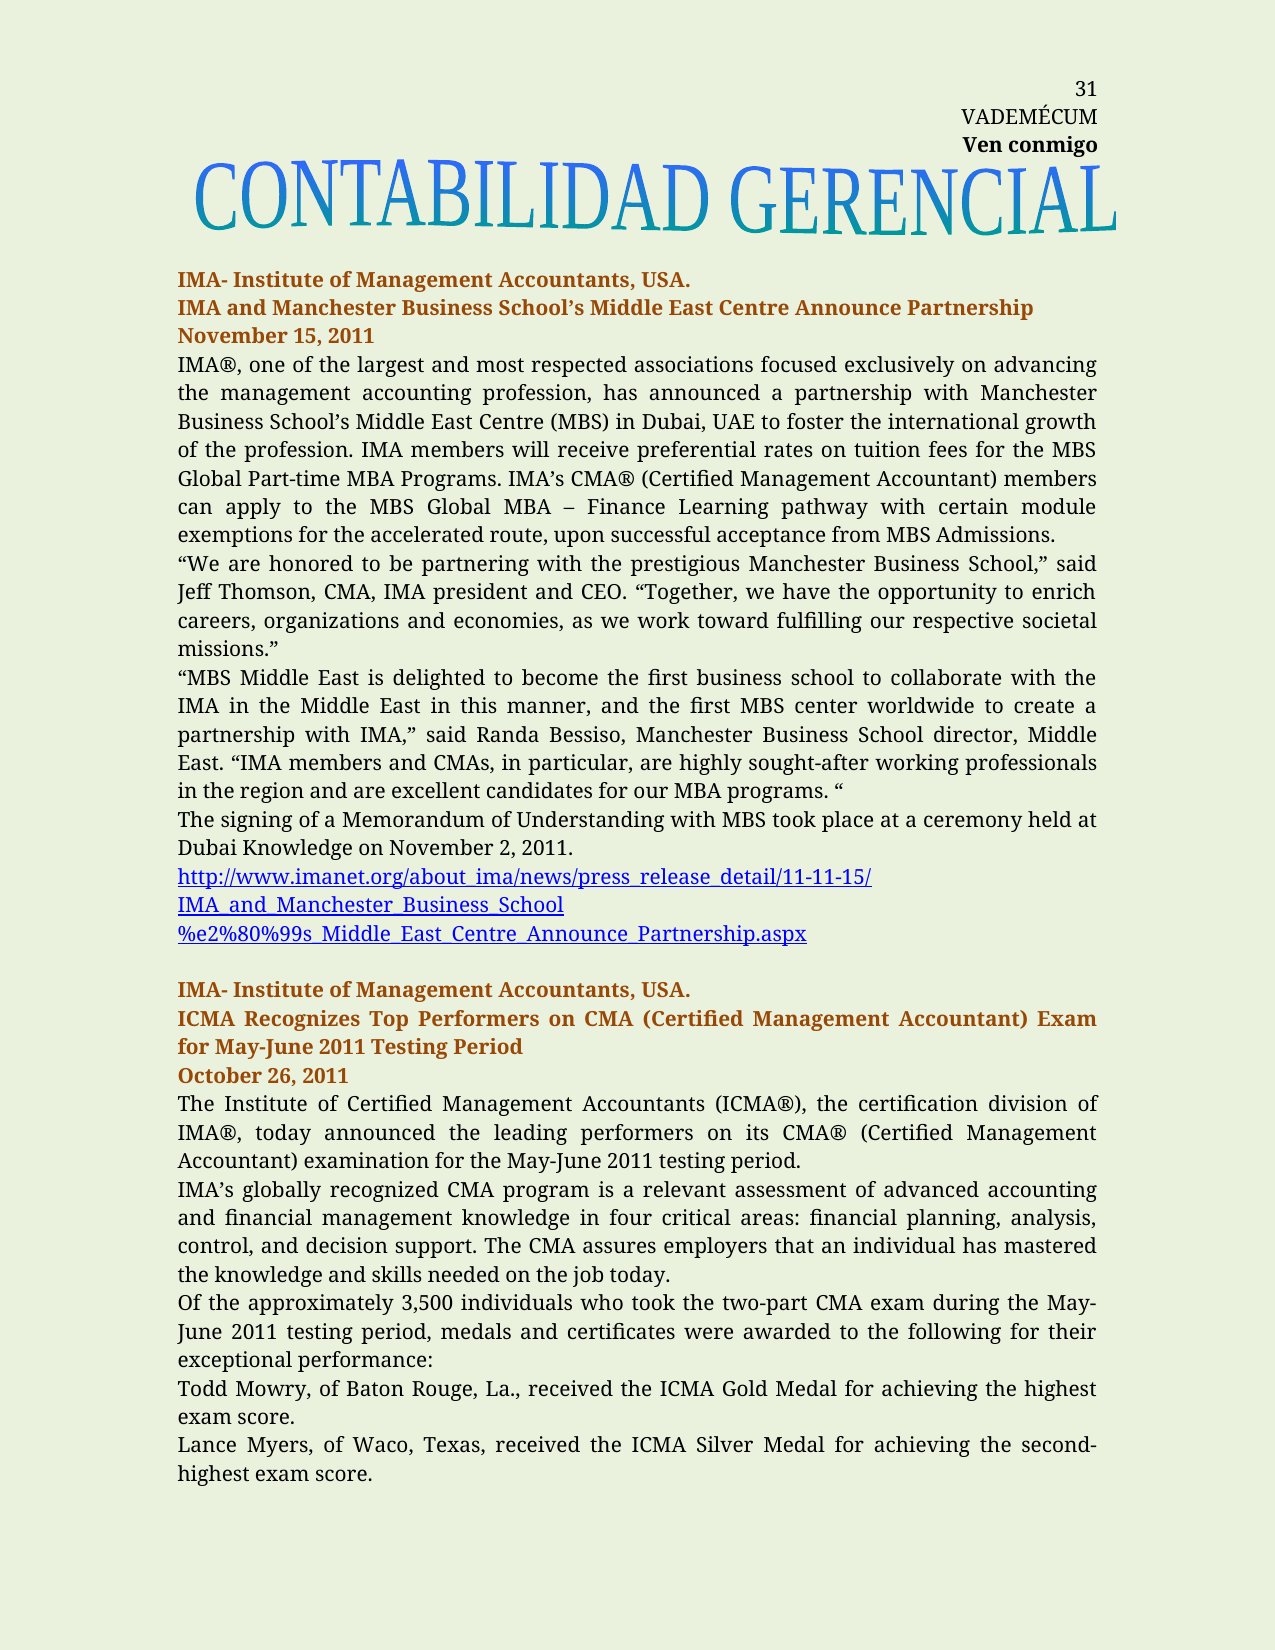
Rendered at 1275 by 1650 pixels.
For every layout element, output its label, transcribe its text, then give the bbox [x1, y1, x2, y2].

text IMA’s globally recognized CMA program is a relevant assessment of advanced accounting and financial management knowledge in four critical areas: financial planning, analysis, control, and decision support. The CMA assures employers that an individual has mastered the knowledge and skills needed on the job today. [177, 1175, 1098, 1288]
text IMA- Institute of Management Accountants, USA. [177, 976, 1098, 1004]
text IMA®, one of the largest and most respected associations focused exclusively on advancing the management accounting profession, has announced a partnership with Manchester Business School’s Middle East Centre (MBS) in Dubai, UAE to foster the international growth of the profession. IMA members will receive preferential rates on tuition fees for the MBS Global Part-time MBA Programs. IMA’s CMA® (Certified Management Accountant) members can apply to the MBS Global MBA – Finance Learning pathway with certain module exemptions for the accelerated route, upon successful acceptance from MBS Admissions. [177, 350, 1098, 549]
text Todd Mowry, of Baton Rouge, La., received the ICMA Gold Medal for achieving the highest exam score. [177, 1374, 1098, 1431]
text Lance Myers, of Waco, Texas, received the ICMA Silver Medal for achieving the second-highest exam score. [177, 1431, 1098, 1487]
text “MBS Middle East is delighted to become the first business school to collaborate with the IMA in the Middle East in this manner, and the first MBS center worldwide to create a partnership with IMA,” said Randa Bessiso, Manchester Business School director, Middle East. “IMA members and CMAs, in particular, are highly sought-after working professionals in the region and are excellent candidates for our MBA programs. “ [177, 663, 1098, 805]
text IMA- Institute of Management Accountants, USA. [177, 265, 1098, 293]
text IMA and Manchester Business School’s Middle East Centre Announce Partnership [177, 293, 1098, 322]
text ICMA Recognizes Top Performers on CMA (Certified Management Accountant) Exam for May-June 2011 Testing Period [177, 1004, 1098, 1061]
text The signing of a Memorandum of Understanding with MBS took place at a ceremony held at Dubai Knowledge on November 2, 2011. [177, 805, 1098, 862]
text Of the approximately 3,500 individuals who took the two-part CMA exam during the May-June 2011 testing period, medals and certificates were awarded to the following for their exceptional performance: [177, 1288, 1098, 1374]
text http://www.imanet.org/about_ima/news/press_release_detail/11-11-15/IMA_and_Manchester_Business_School%e2%80%99s_Middle_East_Centre_Announce_Partnership.aspx [177, 862, 1098, 947]
text “We are honored to be partnering with the prestigious Manchester Business School,” said Jeff Thomson, CMA, IMA president and CEO. “Together, we have the opportunity to enrich careers, organizations and economies, as we work toward fulfilling our respective societal missions.” [177, 549, 1098, 663]
text November 15, 2011 [177, 322, 1098, 350]
text October 26, 2011 [177, 1061, 1098, 1089]
text The Institute of Certified Management Accountants (ICMA®), the certification division of IMA®, today announced the leading performers on its CMA® (Certified Management Accountant) examination for the May-June 2011 testing period. [177, 1089, 1098, 1175]
